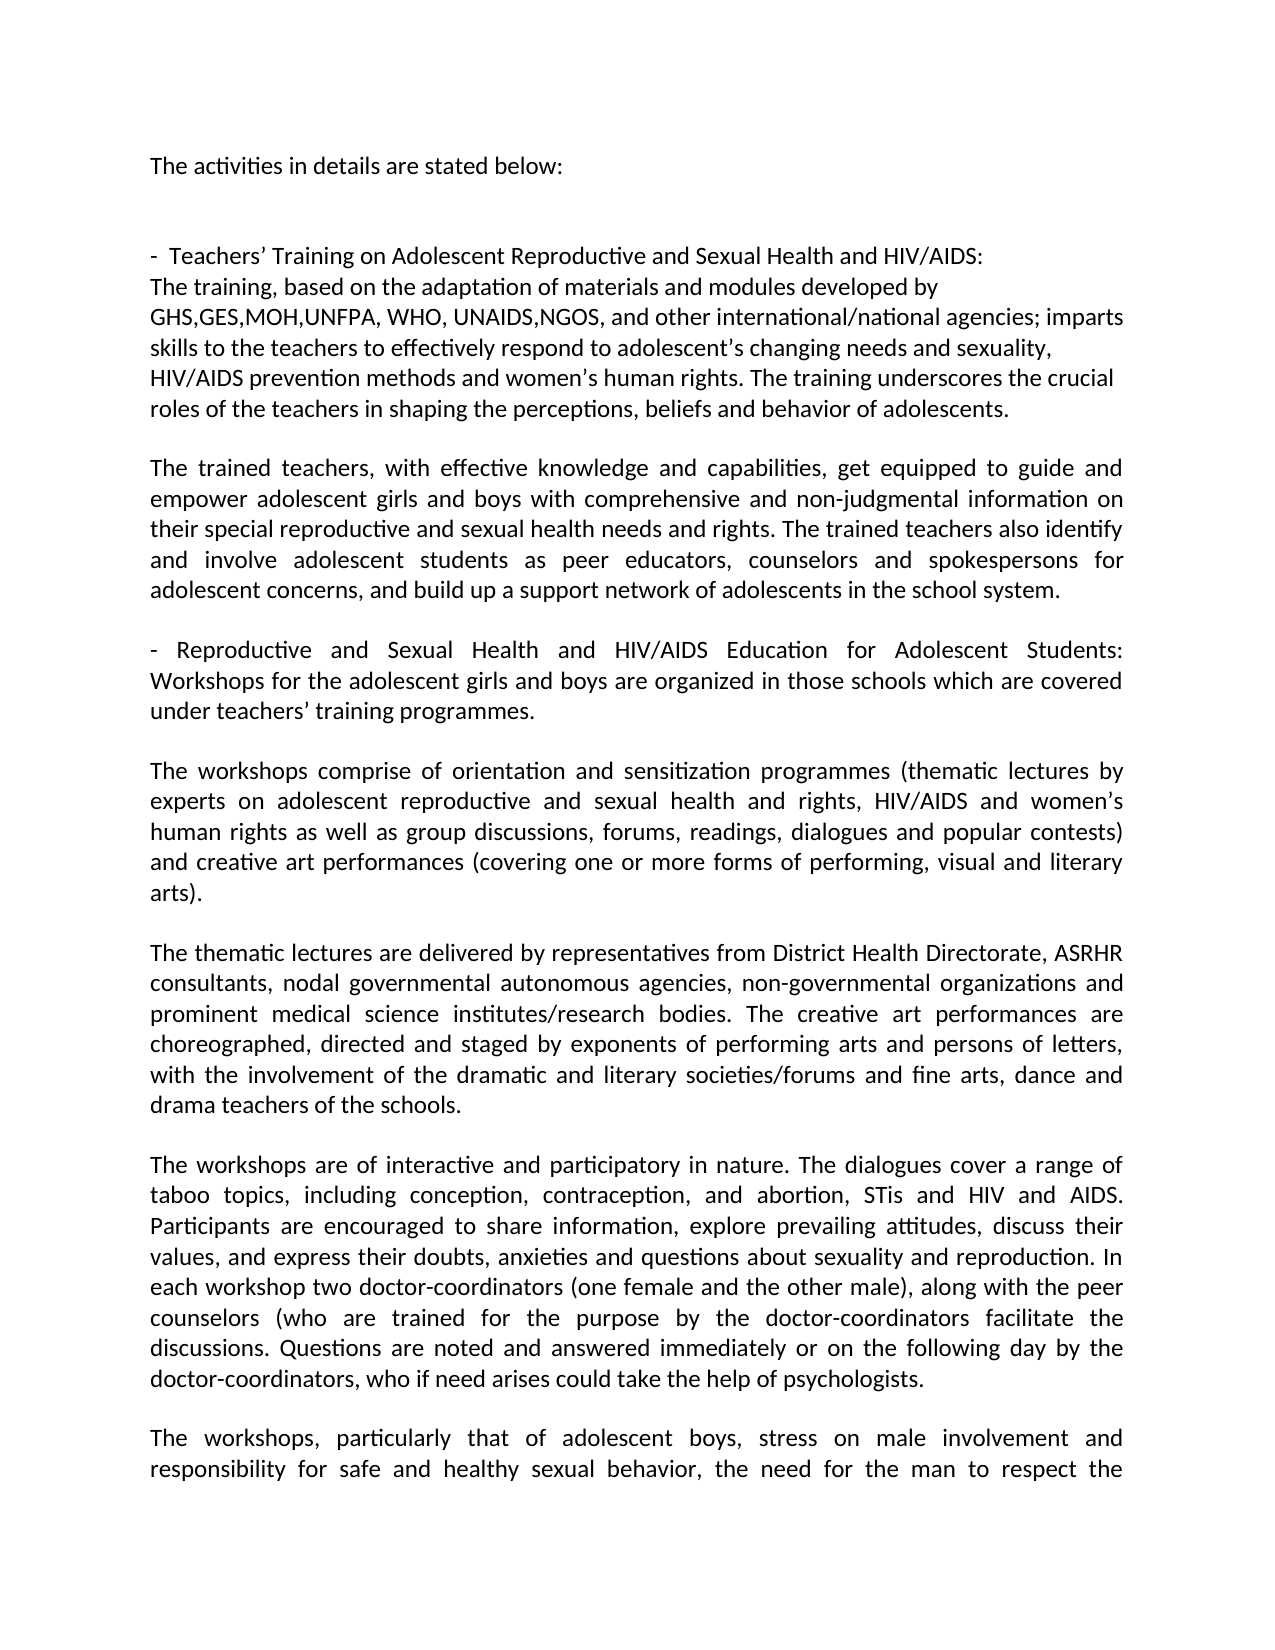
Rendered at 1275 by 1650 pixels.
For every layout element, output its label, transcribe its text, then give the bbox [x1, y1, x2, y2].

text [150, 1422, 1125, 1483]
text The thematic lectures are delivered by representatives from District Health Directorate, ASRHR consultants, nodal governmental autonomous agencies, non-governmental organizations and prominent medical science institutes/research bodies. The creative art performances are choreographed, directed and staged by exponents of performing arts and persons of letters, with the involvement of the dramatic and literary societies/forums and fine arts, dance and drama teachers of the schools. [150, 937, 1125, 1120]
text The trained teachers, with effective knowledge and capabilities, get equipped to guide and empower adolescent girls and boys with comprehensive and non-judgmental information on their special reproductive and sexual health needs and rights. The trained teachers also identify and involve adolescent students as peer educators, counselors and spokespersons for adolescent concerns, and build up a support network of adolescents in the school system. [150, 452, 1125, 605]
text The activities in details are stated below: [150, 150, 1125, 181]
text - Reproductive and Sexual Health and HIV/AIDS Education for Adolescent Students: Workshops for the adolescent girls and boys are organized in those schools which are covered under teachers’ training programmes. [150, 634, 1125, 726]
text The workshops comprise of orientation and sensitization programmes (thematic lectures by experts on adolescent reproductive and sexual health and rights, HIV/AIDS and women’s human rights as well as group discussions, forums, readings, dialogues and popular contests) and creative art performances (covering one or more forms of performing, visual and literary arts). [150, 755, 1125, 908]
text The workshops are of interactive and participatory in nature. The dialogues cover a range of taboo topics, including conception, contraception, and abortion, STis and HIV and AIDS. Participants are encouraged to share information, explore prevailing attitudes, discuss their values, and express their doubts, anxieties and questions about sexuality and reproduction. In each workshop two doctor-coordinators (one female and the other male), along with the peer counselors (who are trained for the purpose by the doctor-coordinators facilitate the discussions. Questions are noted and answered immediately or on the following day by the doctor-coordinators, who if need arises could take the help of psychologists. [150, 1149, 1125, 1393]
text - Teachers’ Training on Adolescent Reproductive and Sexual Health and HIV/AIDS: The training, based on the adaptation of materials and modules developed by GHS,GES,MOH,UNFPA, WHO, UNAIDS,NGOS, and other international/national agencies; imparts skills to the teachers to effectively respond to adolescent’s changing needs and sexuality, HIV/AIDS prevention methods and women’s human rights. The training underscores the crucial roles of the teachers in shaping the perceptions, beliefs and behavior of adolescents. [150, 210, 1125, 423]
